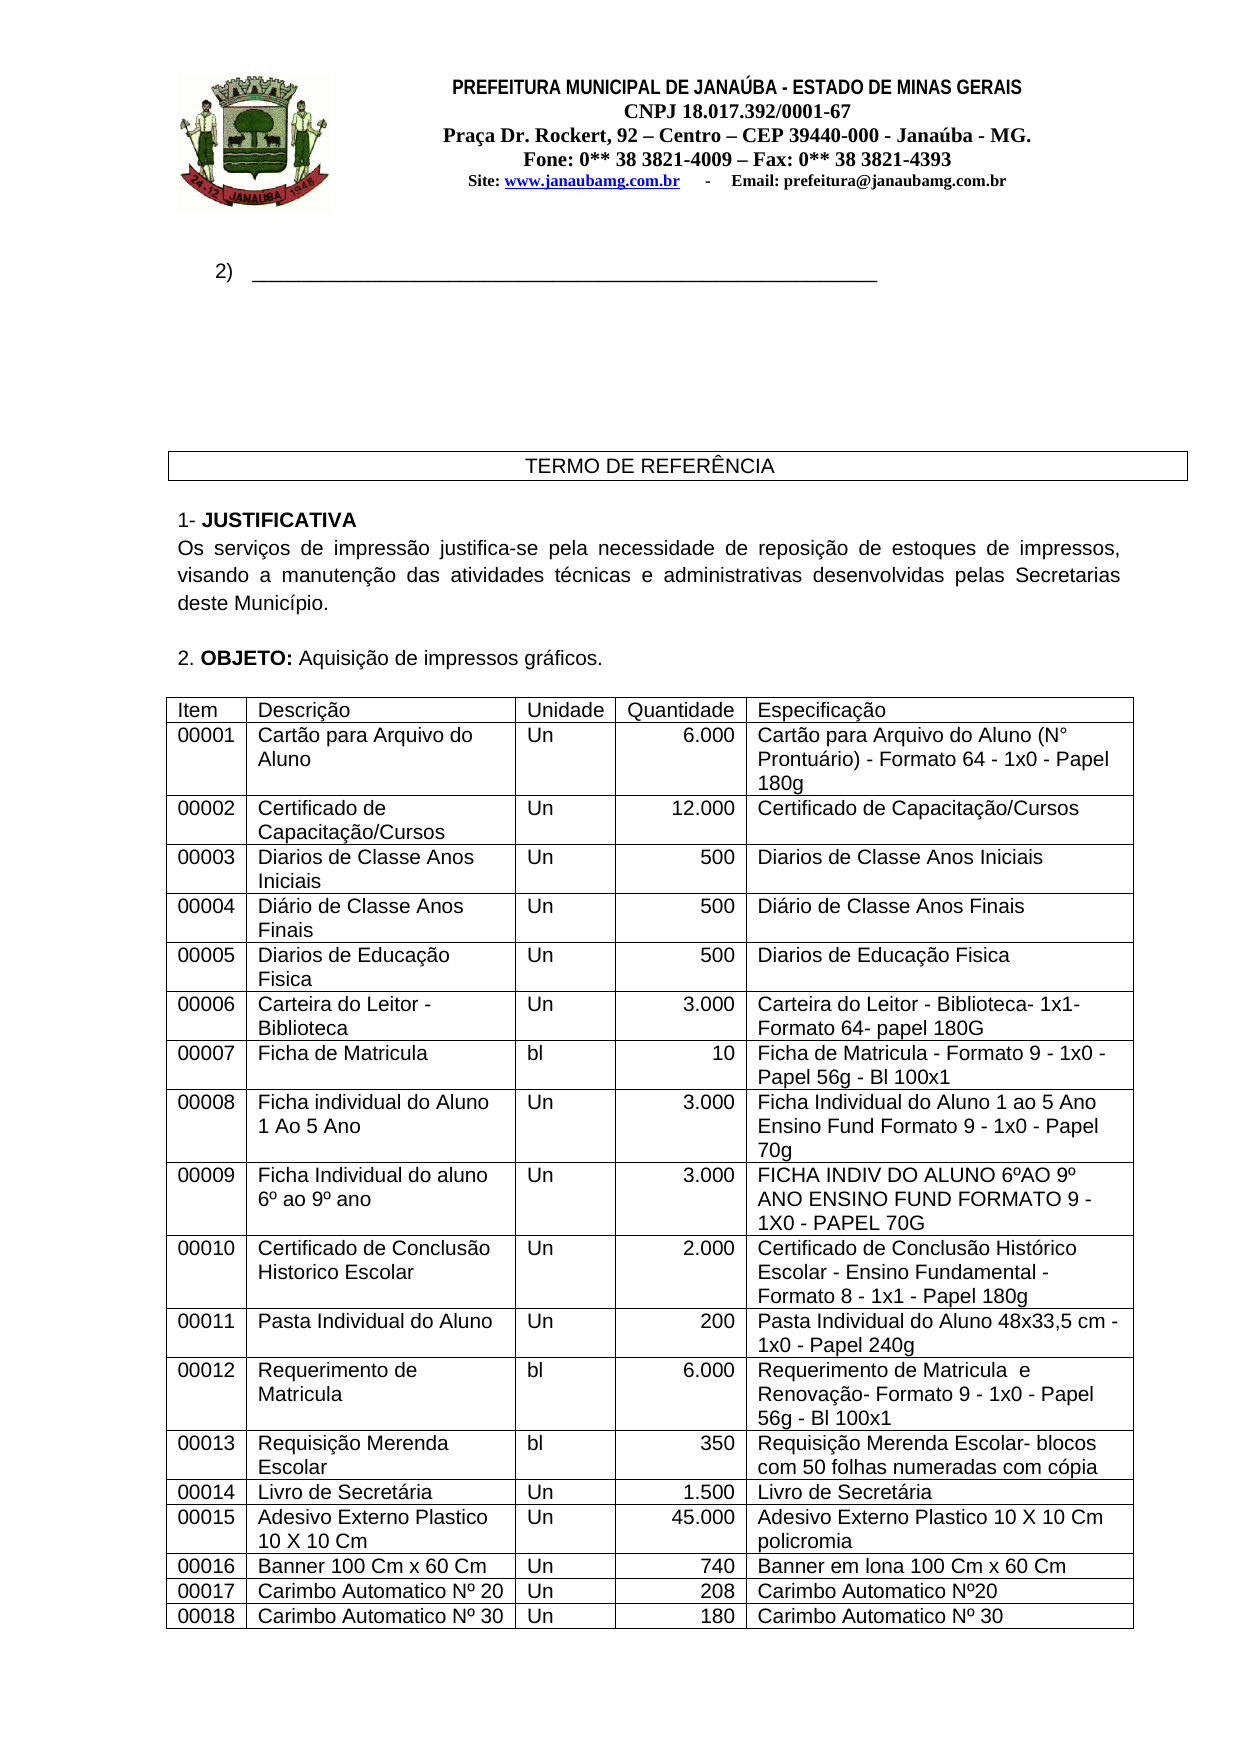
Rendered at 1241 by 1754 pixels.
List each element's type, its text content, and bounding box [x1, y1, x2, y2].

table_cell Livro de Secretária [747, 1480, 1133, 1503]
table_cell bl [516, 1041, 615, 1089]
table_cell 6.000 [616, 1358, 746, 1429]
table_cell Carimbo Automatico Nº20 [747, 1579, 1133, 1602]
table_cell 2.000 [616, 1236, 746, 1308]
table_cell 10 [616, 1041, 746, 1089]
table_cell Requerimento de Matricula [247, 1358, 515, 1429]
table_header Especificação [747, 698, 1133, 722]
table_cell bl [516, 1358, 615, 1429]
table_cell Diarios de Educação Fisica [747, 943, 1133, 991]
table_cell 00012 [167, 1358, 246, 1429]
table_cell Certificado de Conclusão Historico Escolar [247, 1236, 515, 1308]
table_cell 00013 [167, 1431, 246, 1478]
table_cell Diarios de Classe Anos Iniciais [747, 845, 1133, 893]
table_cell FICHA INDIV DO ALUNO 6ºAO 9º ANO ENSINO FUND FORMATO 9 - 1X0 - PAPEL 70G [747, 1163, 1133, 1235]
table_cell 00005 [167, 943, 246, 991]
table_header Unidade [516, 698, 615, 722]
table_cell 00016 [167, 1554, 246, 1577]
table_cell 1.500 [616, 1480, 746, 1503]
table_cell 00002 [167, 796, 246, 844]
table_cell Un [516, 1579, 615, 1602]
table_cell 45.000 [616, 1505, 746, 1552]
table_cell Carimbo Automatico Nº 30 [747, 1604, 1133, 1627]
table_cell Un [516, 723, 615, 795]
table_cell 3.000 [616, 1090, 746, 1162]
table_cell Carteira do Leitor - Biblioteca- 1x1-Formato 64- papel 180G [747, 992, 1133, 1040]
table_cell 00003 [167, 845, 246, 893]
table_cell Requisição Merenda Escolar [247, 1431, 515, 1478]
table_cell Un [516, 1554, 615, 1577]
table_cell Un [516, 894, 615, 942]
table_cell 200 [616, 1309, 746, 1357]
table_cell Diário de Classe Anos Finais [247, 894, 515, 942]
table_cell 740 [616, 1554, 746, 1577]
table_cell 00009 [167, 1163, 246, 1235]
table_cell 00006 [167, 992, 246, 1040]
table_cell Ficha Individual do aluno 6º ao 9º ano [247, 1163, 515, 1235]
table_cell Carimbo Automatico Nº 20 [247, 1579, 515, 1602]
table_cell Certificado de Conclusão Histórico Escolar - Ensino Fundamental - Formato 8 - 1x1 - Papel 180g [747, 1236, 1133, 1308]
table_cell Pasta Individual do Aluno [247, 1309, 515, 1357]
table_cell 00014 [167, 1480, 246, 1503]
table_cell 00001 [167, 723, 246, 795]
table_header Quantidade [616, 698, 746, 722]
text 1- JUSTIFICATIVA [177, 508, 1122, 532]
table_cell Ficha de Matricula [247, 1041, 515, 1089]
table_cell Pasta Individual do Aluno 48x33,5 cm - 1x0 - Papel 240g [747, 1309, 1133, 1357]
table_cell Un [516, 796, 615, 844]
table_cell Requerimento de Matricula e Renovação- Formato 9 - 1x0 - Papel 56g - Bl 100x1 [747, 1358, 1133, 1429]
table_cell Cartão para Arquivo do Aluno (N° Prontuário) - Formato 64 - 1x0 - Papel 180g [747, 723, 1133, 795]
table_cell 00010 [167, 1236, 246, 1308]
table_cell Un [516, 1090, 615, 1162]
table_header Item [167, 698, 246, 722]
table_cell 500 [616, 943, 746, 991]
table_cell Livro de Secretária [247, 1480, 515, 1503]
table_cell Ficha individual do Aluno 1 Ao 5 Ano [247, 1090, 515, 1162]
table_cell Diarios de Educação Fisica [247, 943, 515, 991]
table_cell 3.000 [616, 992, 746, 1040]
table_cell Un [516, 1163, 615, 1235]
table_header Descrição [247, 698, 515, 722]
picture [177, 75, 331, 211]
table_cell Un [516, 992, 615, 1040]
table_cell Adesivo Externo Plastico 10 X 10 Cm policromia [747, 1505, 1133, 1552]
table_cell Un [516, 1480, 615, 1503]
table_cell Un [516, 943, 615, 991]
table_cell 00018 [167, 1604, 246, 1627]
table_cell Un [516, 1236, 615, 1308]
text Os serviços de impressão justifica-se pela necessidade de reposição de estoques de impressos, visando a manutenção das atividades técnicas e administrativas desenvolvidas pelas Secretarias deste Município. [177, 536, 1122, 615]
table_cell Cartão para Arquivo do Aluno [247, 723, 515, 795]
table_cell Certificado de Capacitação/Cursos [247, 796, 515, 844]
table_cell 00011 [167, 1309, 246, 1357]
table_cell Requisição Merenda Escolar- blocos com 50 folhas numeradas com cópia [747, 1431, 1133, 1478]
table_cell 00007 [167, 1041, 246, 1089]
table_cell 6.000 [616, 723, 746, 795]
table_cell Banner em lona 100 Cm x 60 Cm [747, 1554, 1133, 1577]
text 2. OBJETO: Aquisição de impressos gráficos. [177, 646, 1122, 670]
table_cell Adesivo Externo Plastico 10 X 10 Cm [247, 1505, 515, 1552]
table_cell Diário de Classe Anos Finais [747, 894, 1133, 942]
table_cell Diarios de Classe Anos Iniciais [247, 845, 515, 893]
table_cell 12.000 [616, 796, 746, 844]
table_cell Carimbo Automatico Nº 30 [247, 1604, 515, 1627]
table_cell 500 [616, 845, 746, 893]
table_cell Certificado de Capacitação/Cursos [747, 796, 1133, 844]
table_cell 00004 [167, 894, 246, 942]
table_cell 180 [616, 1604, 746, 1627]
table_cell 00008 [167, 1090, 246, 1162]
table_cell Ficha de Matricula - Formato 9 - 1x0 - Papel 56g - Bl 100x1 [747, 1041, 1133, 1089]
table_cell bl [516, 1431, 615, 1478]
table_cell 3.000 [616, 1163, 746, 1235]
table_cell 208 [616, 1579, 746, 1602]
table_cell 00015 [167, 1505, 246, 1552]
table_cell 500 [616, 894, 746, 942]
table_cell Banner 100 Cm x 60 Cm [247, 1554, 515, 1577]
table_cell Un [516, 1505, 615, 1552]
table_cell Un [516, 1309, 615, 1357]
list ______________________________________________________ [215, 259, 1122, 283]
table_cell Un [516, 1604, 615, 1627]
table_cell 00017 [167, 1579, 246, 1602]
text TERMO DE REFERÊNCIA [169, 452, 1187, 480]
table_cell 350 [616, 1431, 746, 1478]
table_cell Carteira do Leitor - Biblioteca [247, 992, 515, 1040]
table_cell Un [516, 845, 615, 893]
table_cell Ficha Individual do Aluno 1 ao 5 Ano Ensino Fund Formato 9 - 1x0 - Papel 70g [747, 1090, 1133, 1162]
